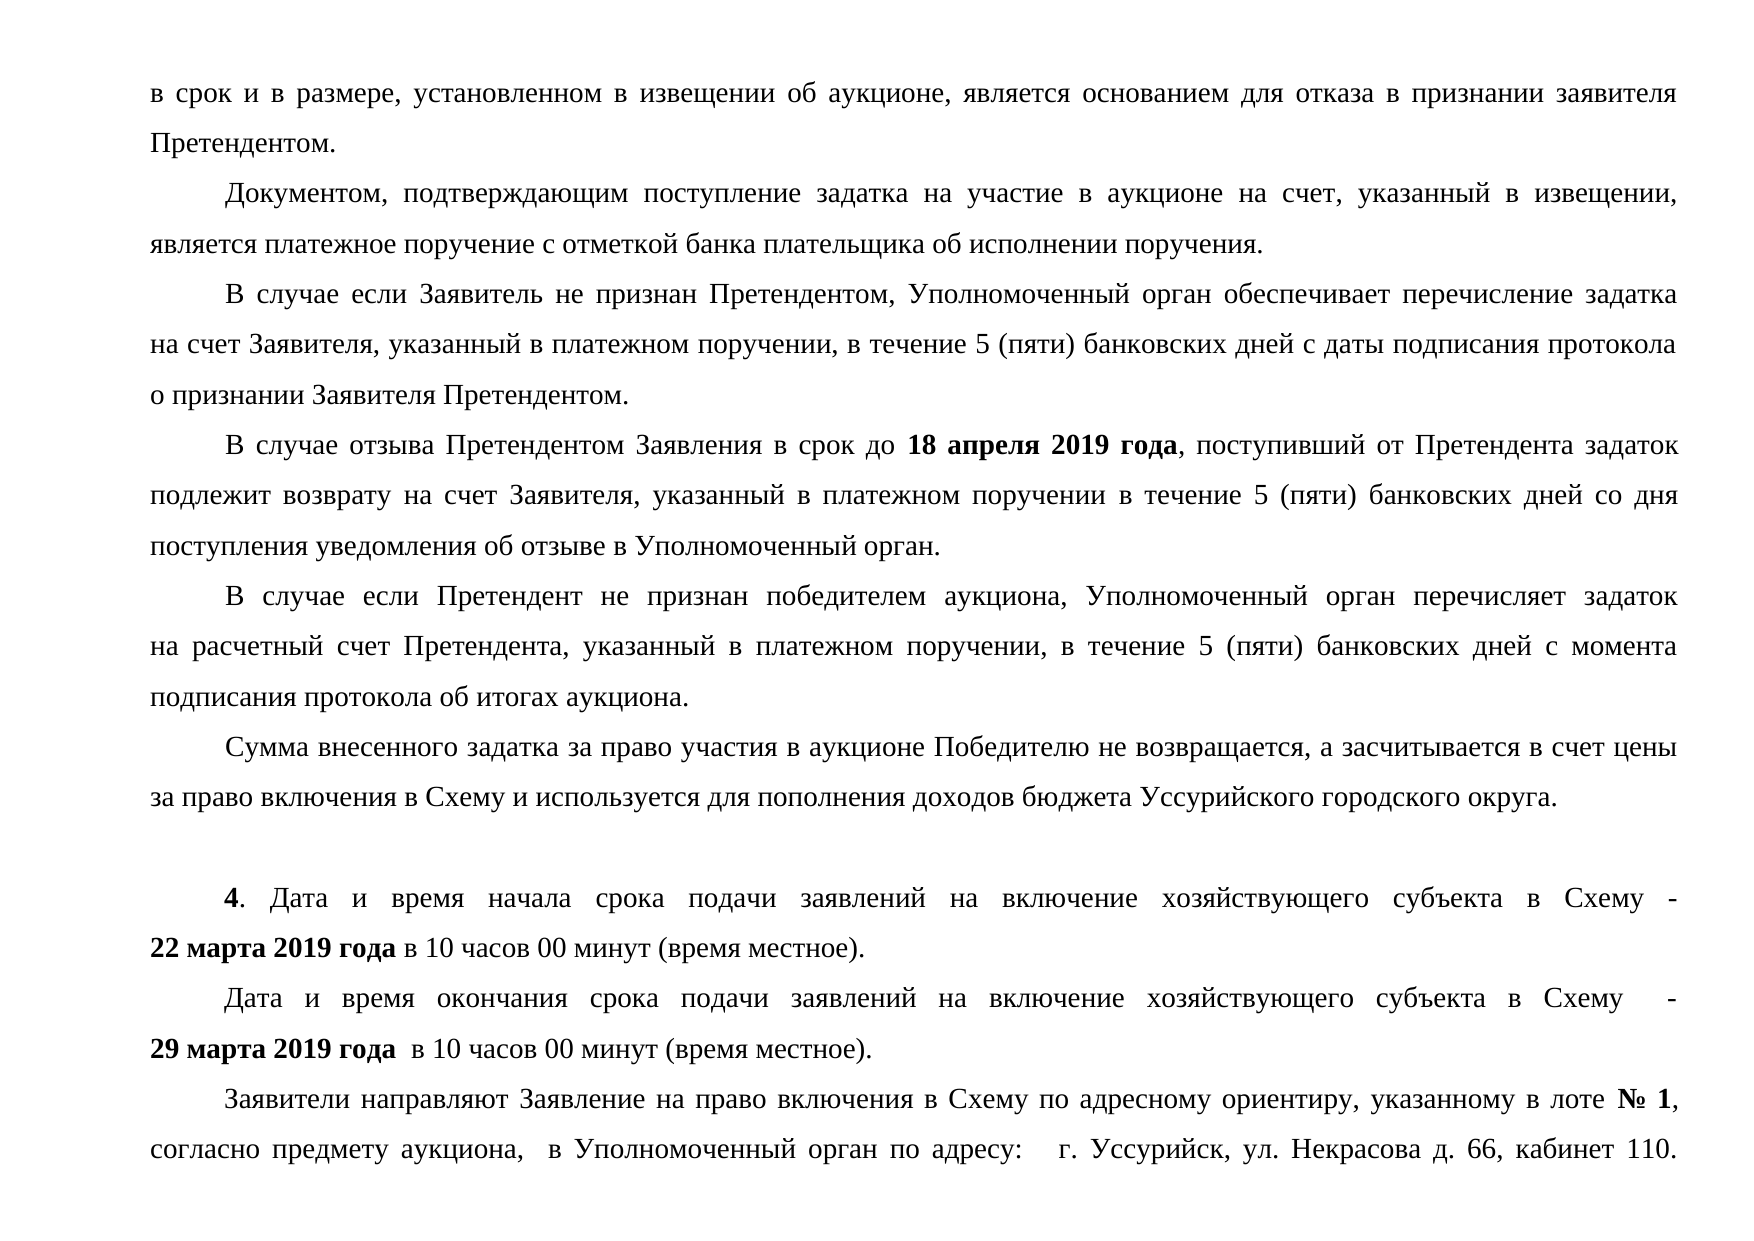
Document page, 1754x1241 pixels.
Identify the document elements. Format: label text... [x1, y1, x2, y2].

text Дата и время окончания срока подачи заявлений на включение хозяйствующего субъекта в Схему - 29 марта 2019 года в 10 часов 00 минут (время местное). [150, 981, 1679, 1064]
text Сумма внесенного задатка за право участия в аукционе Победителю не возвращается, а засчитывается в счет цены за право включения в Схему и используется для пополнения доходов бюджета Уссурийского городского округа. [150, 729, 1679, 813]
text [150, 1081, 1679, 1165]
text В случае если Заявитель не признан Претендентом, Уполномоченный орган обеспечивает перечисление задатка на счет Заявителя, указанный в платежном поручении, в течение 5 (пяти) банковских дней с даты подписания протокола о признании Заявителя Претендентом. [150, 276, 1679, 410]
text В случае если Претендент не признан победителем аукциона, Уполномоченный орган перечисляет задаток на расчетный счет Претендента, указанный в платежном поручении, в течение 5 (пяти) банковских дней с момента подписания протокола об итогах аукциона. [150, 578, 1679, 712]
text Документом, подтверждающим поступление задатка на участие в аукционе на счет, указанный в извещении, является платежное поручение с отметкой банка плательщика об исполнении поручения. [150, 176, 1679, 259]
text 4. Дата и время начала срока подачи заявлений на включение хозяйствующего субъекта в Схему - 22 марта 2019 года в 10 часов 00 минут (время местное). [150, 880, 1679, 964]
text В случае отзыва Претендентом Заявления в срок до 18 апреля 2019 года, поступивший от Претендента задаток подлежит возврату на счет Заявителя, указанный в платежном поручении в течение 5 (пяти) банковских дней со дня поступления уведомления об отзыве в Уполномоченный орган. [150, 427, 1679, 561]
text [150, 75, 1679, 159]
